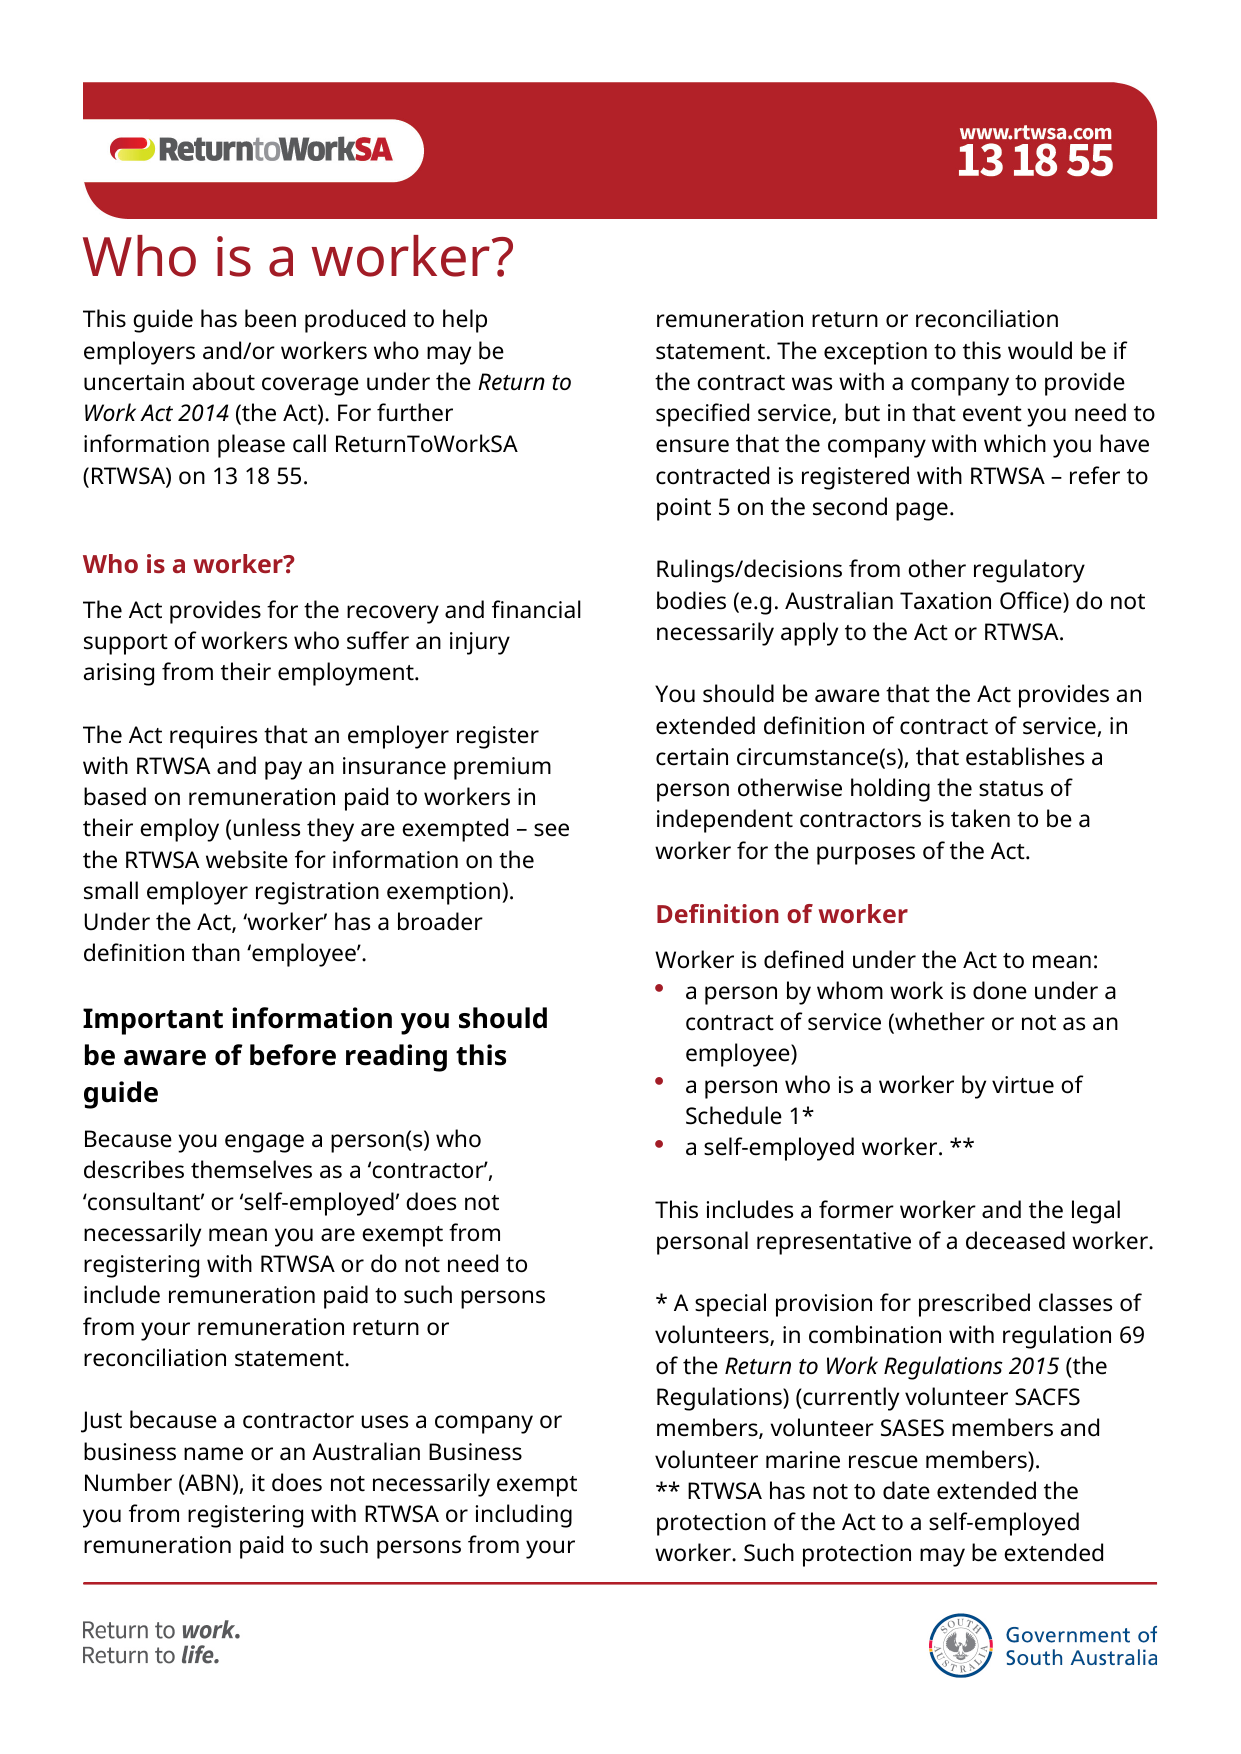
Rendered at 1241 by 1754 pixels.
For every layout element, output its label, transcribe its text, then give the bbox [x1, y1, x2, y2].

text Just because a contractor uses a company or business name or an Australian Business Number (ABN), it does not necessarily exempt you from registering with RTWSA or including remuneration paid to such persons from your remuneration return or reconciliation statement. The exception to this would be if the contract was with a company to provide specified service, but in that event you need to ensure that the company with which you have contracted is registered with RTWSA – refer to point 5 on the second page. [83, 1404, 585, 1561]
text You should be aware that the Act provides an extended definition of contract of service, in certain circumstance(s), that establishes a person otherwise holding the status of independent contractors is taken to be a worker for the purposes of the Act. [655, 678, 1157, 866]
subtitle This guide has been produced to help employers and/or workers who may be uncertain about coverage under the Return to Work Act 2014 (the Act). For further information please call ReturnToWorkSA (RTWSA) on 13 18 55. [83, 303, 585, 491]
picture [83, 82, 1158, 219]
text The Act provides for the recovery and financial support of workers who suffer an injury arising from their employment. [83, 594, 585, 687]
text Rulings/decisions from other regulatory bodies (e.g. Australian Taxation Office) do not necessarily apply to the Act or RTWSA. [655, 553, 1157, 647]
picture [83, 1582, 1158, 1678]
subtitle Who is a worker? [83, 219, 1157, 292]
text The Act requires that an employer register with RTWSA and pay an insurance premium based on remuneration paid to workers in their employ (unless they are exempted – see the RTWSA website for information on the small employer registration exemption). Under the Act, ‘worker’ has a broader definition than ‘employee’. [83, 719, 585, 969]
text Because you engage a person(s) who describes themselves as a ‘contractor’, ‘consultant’ or ‘self-employed’ does not necessarily mean you are exempt from registering with RTWSA or do not need to include remuneration paid to such persons from your remuneration return or reconciliation statement. [83, 1123, 585, 1373]
text a self-employed worker. ** [655, 1131, 1157, 1162]
subtitle Who is a worker? [83, 547, 585, 581]
text a person who is a worker by virtue of Schedule 1* [655, 1069, 1157, 1131]
text ** RTWSA has not to date extended the protection of the Act to a self-employed worker. Such protection may be extended under section 175 of the Act. [655, 1475, 1157, 1569]
subtitle Definition of worker [655, 897, 1157, 931]
text This includes a former worker and the legal personal representative of a deceased worker. [655, 1194, 1157, 1256]
text a person by whom work is done under a contract of service (whether or not as an employee) [655, 975, 1157, 1069]
text Just because a contractor uses a company or business name or an Australian Business Number (ABN), it does not necessarily exempt you from registering with RTWSA or including remuneration paid to such persons from your remuneration return or reconciliation statement. The exception to this would be if the contract was with a company to provide specified service, but in that event you need to ensure that the company with which you have contracted is registered with RTWSA – refer to point 5 on the second page. [655, 303, 1157, 522]
text * A special provision for prescribed classes of volunteers, in combination with regulation 69 of the Return to Work Regulations 2015 (the Regulations) (currently volunteer SACFS members, volunteer SASES members and volunteer marine rescue members). [655, 1287, 1157, 1475]
subtitle Important information you should be aware of before reading this guide [83, 1000, 585, 1111]
text Worker is defined under the Act to mean: [655, 944, 1157, 975]
